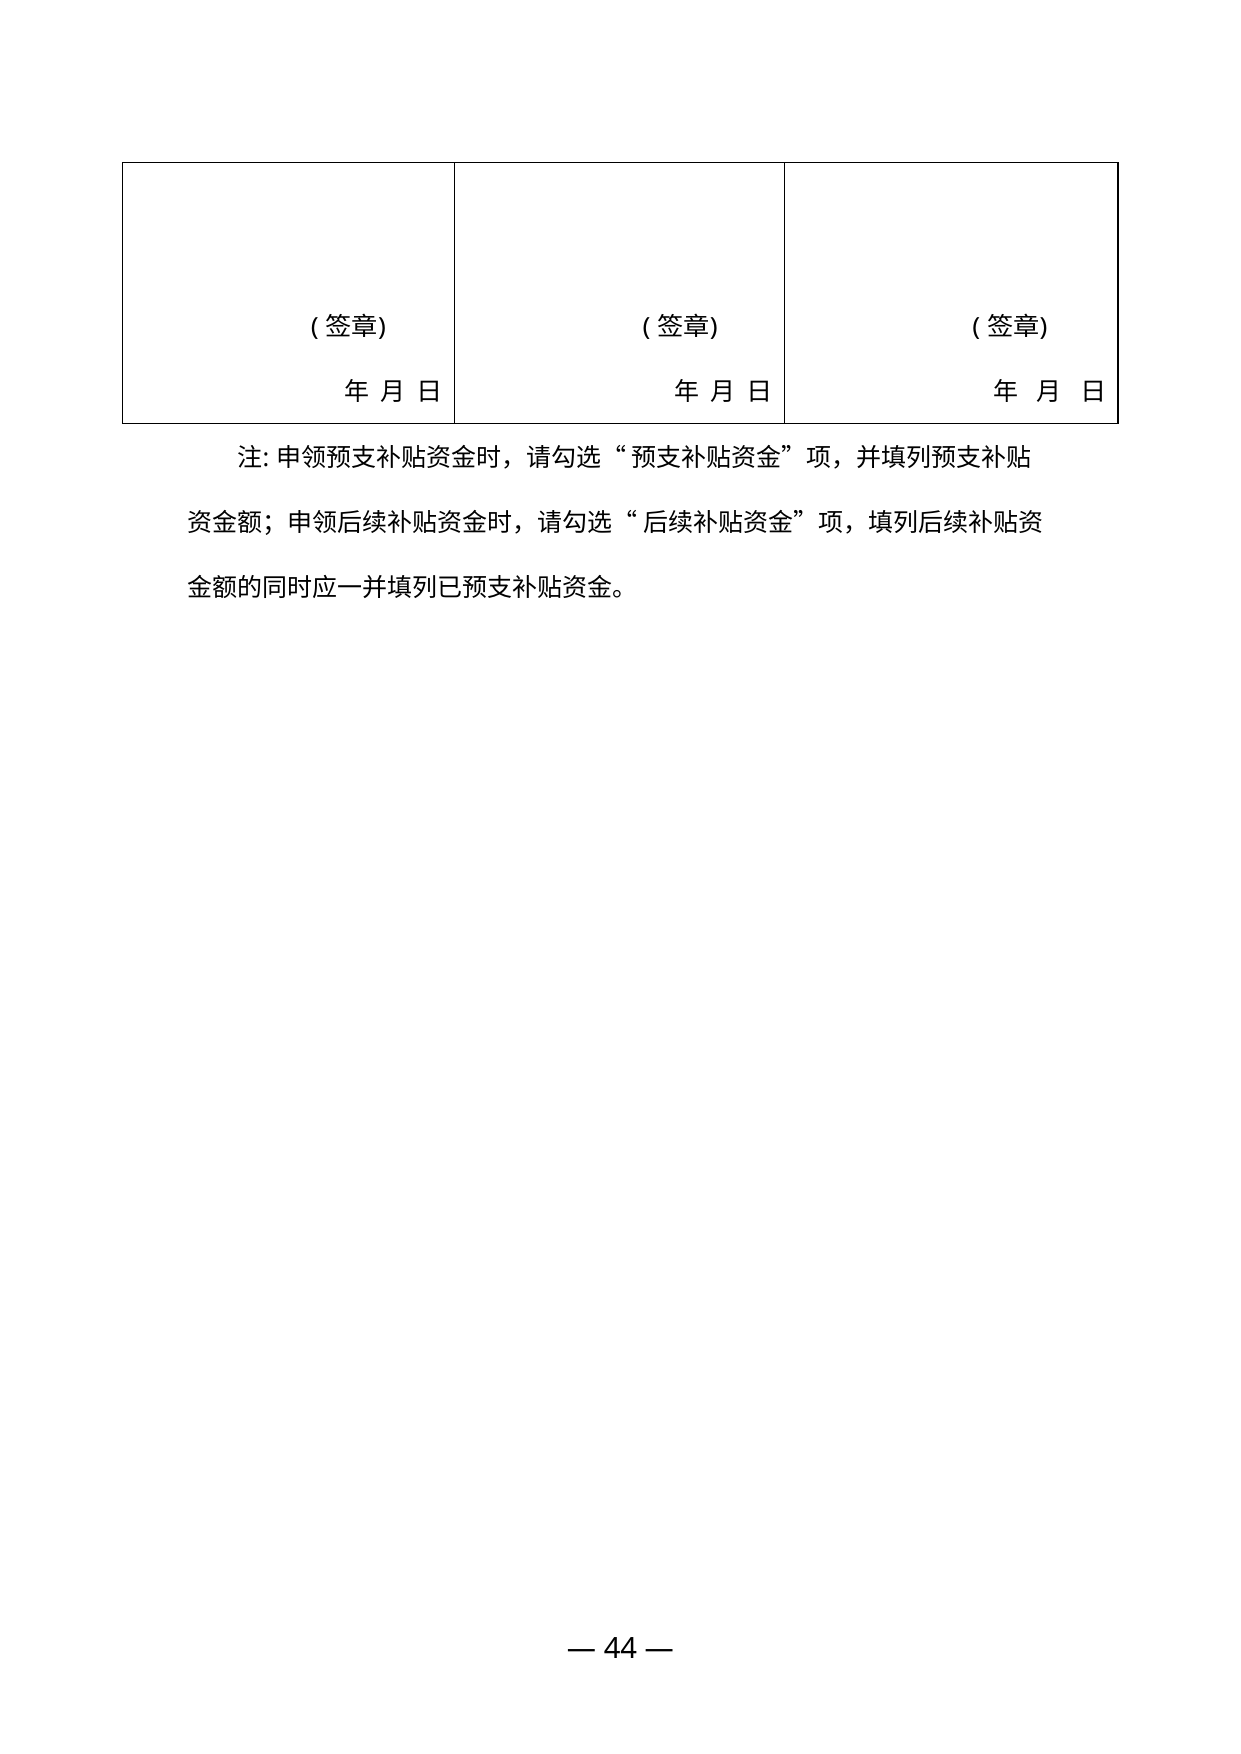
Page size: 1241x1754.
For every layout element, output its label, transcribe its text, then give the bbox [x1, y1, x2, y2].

table_cell 财政部门意见: ( 签章) 年 月 日 [785, 163, 1117, 422]
text 注: 申领预支补贴资金时，请勾选“ 预支补贴资金”项，并填列预支补贴资金额；申领后续补贴资金时，请勾选“ 后续补贴资金”项，填列后续补贴资金额的同时应一并填列已预支补贴资金。 [187, 424, 1053, 618]
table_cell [455, 163, 784, 422]
table_cell 企业意见: ( 签章) 年 月 日 [123, 163, 454, 422]
